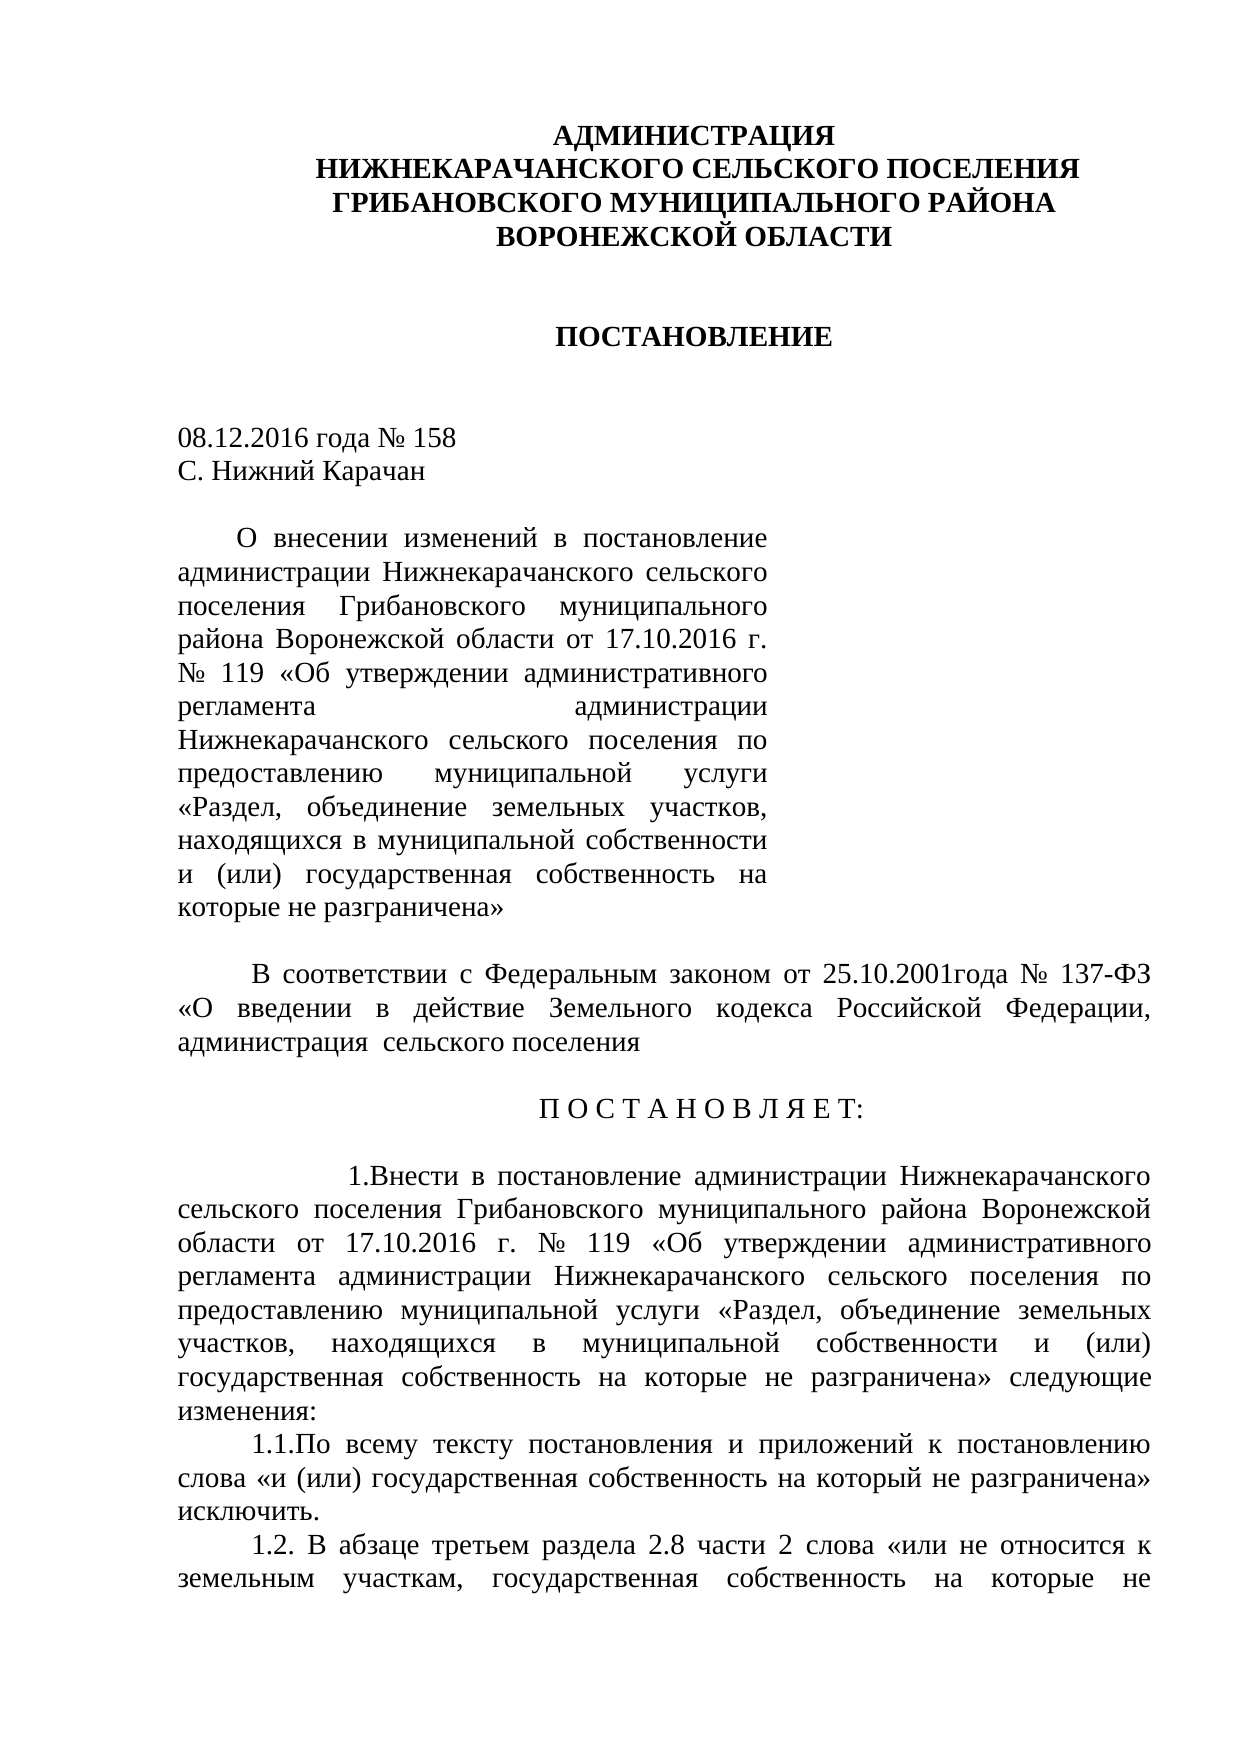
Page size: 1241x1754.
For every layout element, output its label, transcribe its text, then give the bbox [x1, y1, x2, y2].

text В соответствии с Федеральным законом от 25.10.2001года № 137-ФЗ «О введении в действие Земельного кодекса Российской Федерации, администрация сельского поселения [177, 957, 1152, 1057]
text 08.12.2016 года № 158 [177, 420, 1152, 453]
text АДМИНИСТРАЦИЯ [177, 118, 1152, 152]
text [177, 1527, 1152, 1594]
text 1.1.По всему тексту постановления и приложений к постановлению слова «и (или) государственная собственность на который не разграничена» исключить. [177, 1426, 1152, 1527]
text ГРИБАНОВСКОГО МУНИЦИПАЛЬНОГО РАЙОНА [177, 185, 1152, 219]
text НИЖНЕКАРАЧАНСКОГО СЕЛЬСКОГО ПОСЕЛЕНИЯ [177, 152, 1152, 185]
text С. Нижний Карачан [177, 453, 649, 487]
text ВОРОНЕЖСКОЙ ОБЛАСТИ [177, 219, 1152, 252]
title О внесении изменений в постановление администрации Нижнекарачанского сельского поселения Грибановского муниципального района Воронежской области от 17.10.2016 г. № 119 «Об утверждении административного регламента администрации Нижнекарачанского сельского поселения по предоставлению муниципальной услуги «Раздел, объединение земельных участков, находящихся в муниципальной собственности и (или) государственная собственность на которые не разграничена» [177, 521, 768, 923]
text ПОСТАНОВЛЕНИЕ [177, 319, 1152, 353]
title 1.Внести в постановление администрации Нижнекарачанского сельского поселения Грибановского муниципального района Воронежской области от 17.10.2016 г. № 119 «Об утверждении административного регламента администрации Нижнекарачанского сельского поселения по предоставлению муниципальной услуги «Раздел, объединение земельных участков, находящихся в муниципальной собственности и (или) государственная собственность на которые не разграничена» следующие изменения: [177, 1158, 1152, 1426]
text П О С Т А Н О В Л Я Е Т: [177, 1091, 1152, 1124]
